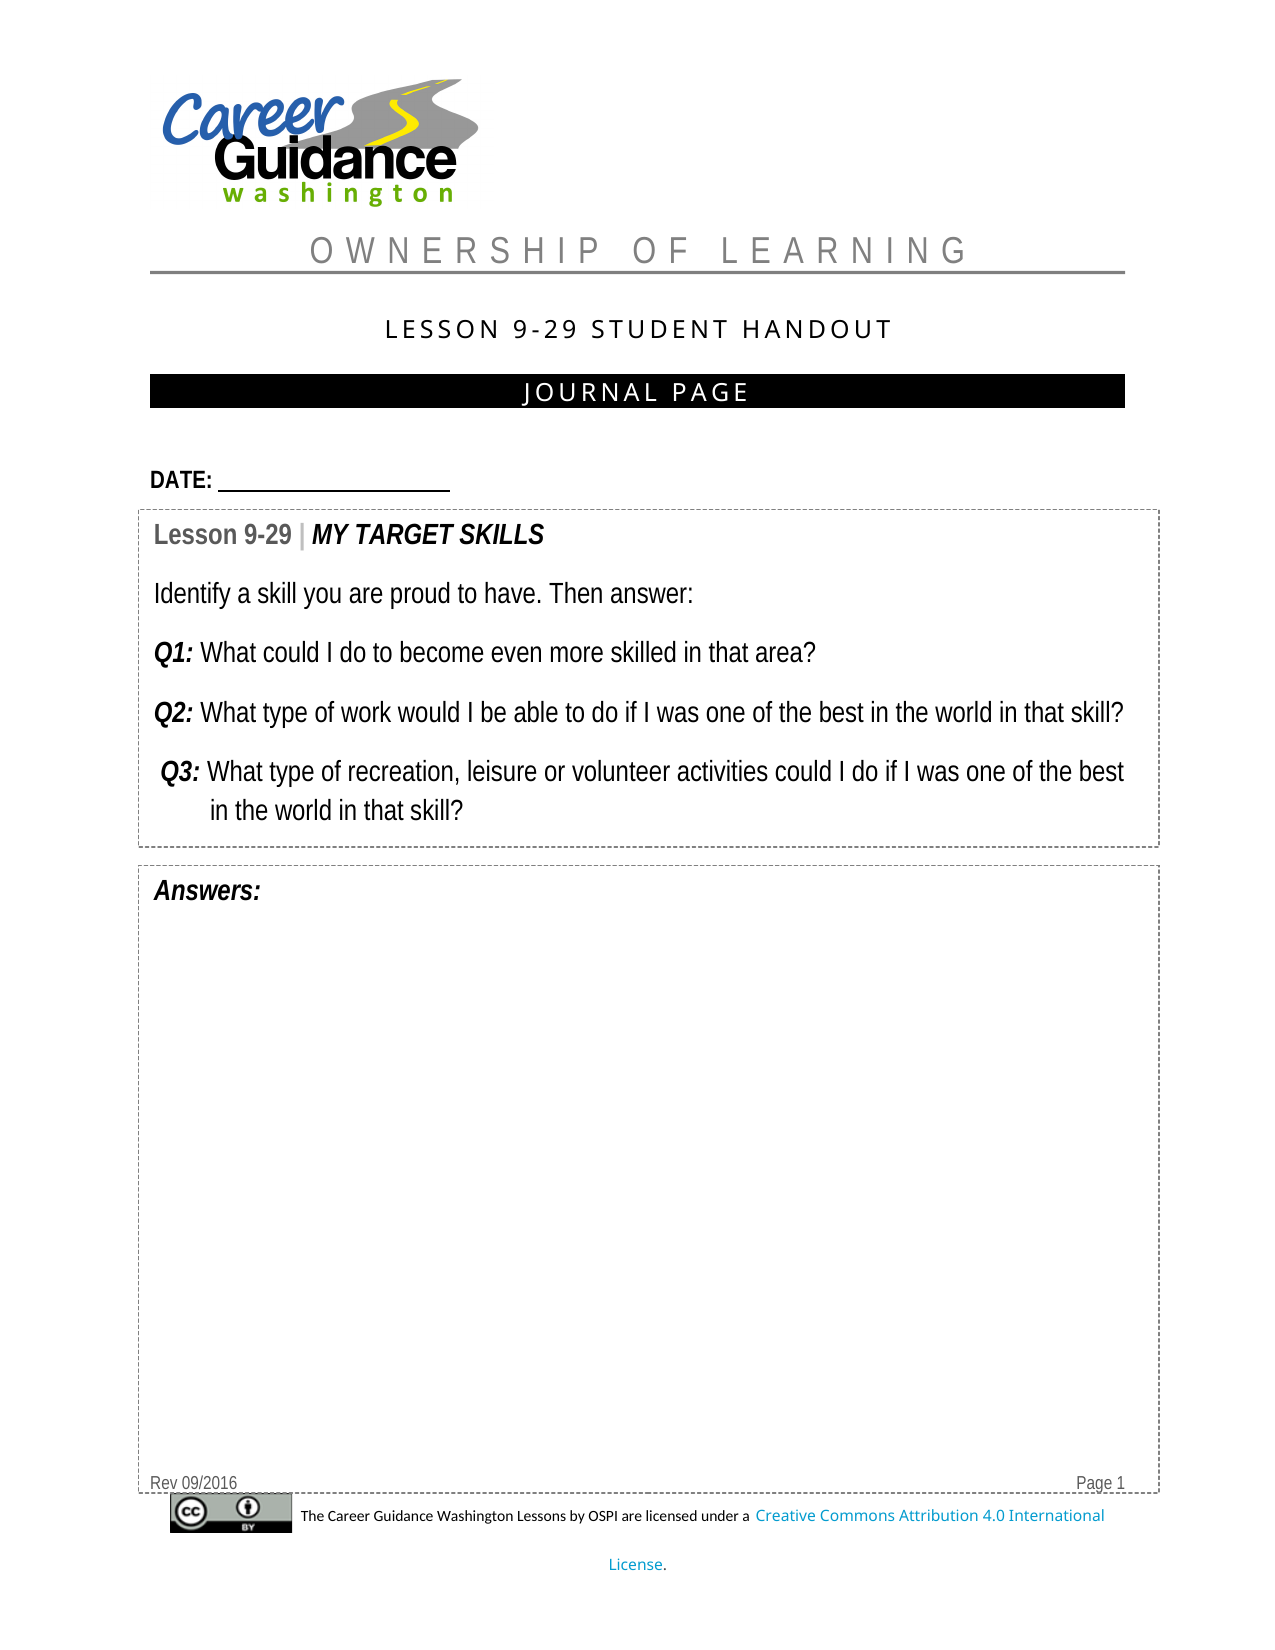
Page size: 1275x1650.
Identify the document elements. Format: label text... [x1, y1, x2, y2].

text LESSON 9-29 STUDENT HANDOUT [150, 311, 1125, 346]
text OWNERSHIP OF LEARNING [150, 228, 1125, 270]
picture [931, 1509, 936, 1521]
picture [1023, 1511, 1028, 1521]
picture [150, 75, 494, 209]
picture [1045, 1512, 1050, 1521]
picture [982, 1511, 991, 1521]
picture [854, 1512, 859, 1521]
text JOURNAL PAGE [150, 374, 1125, 408]
picture [170, 1493, 293, 1533]
picture [909, 1511, 915, 1518]
text DATE: [150, 466, 1125, 494]
